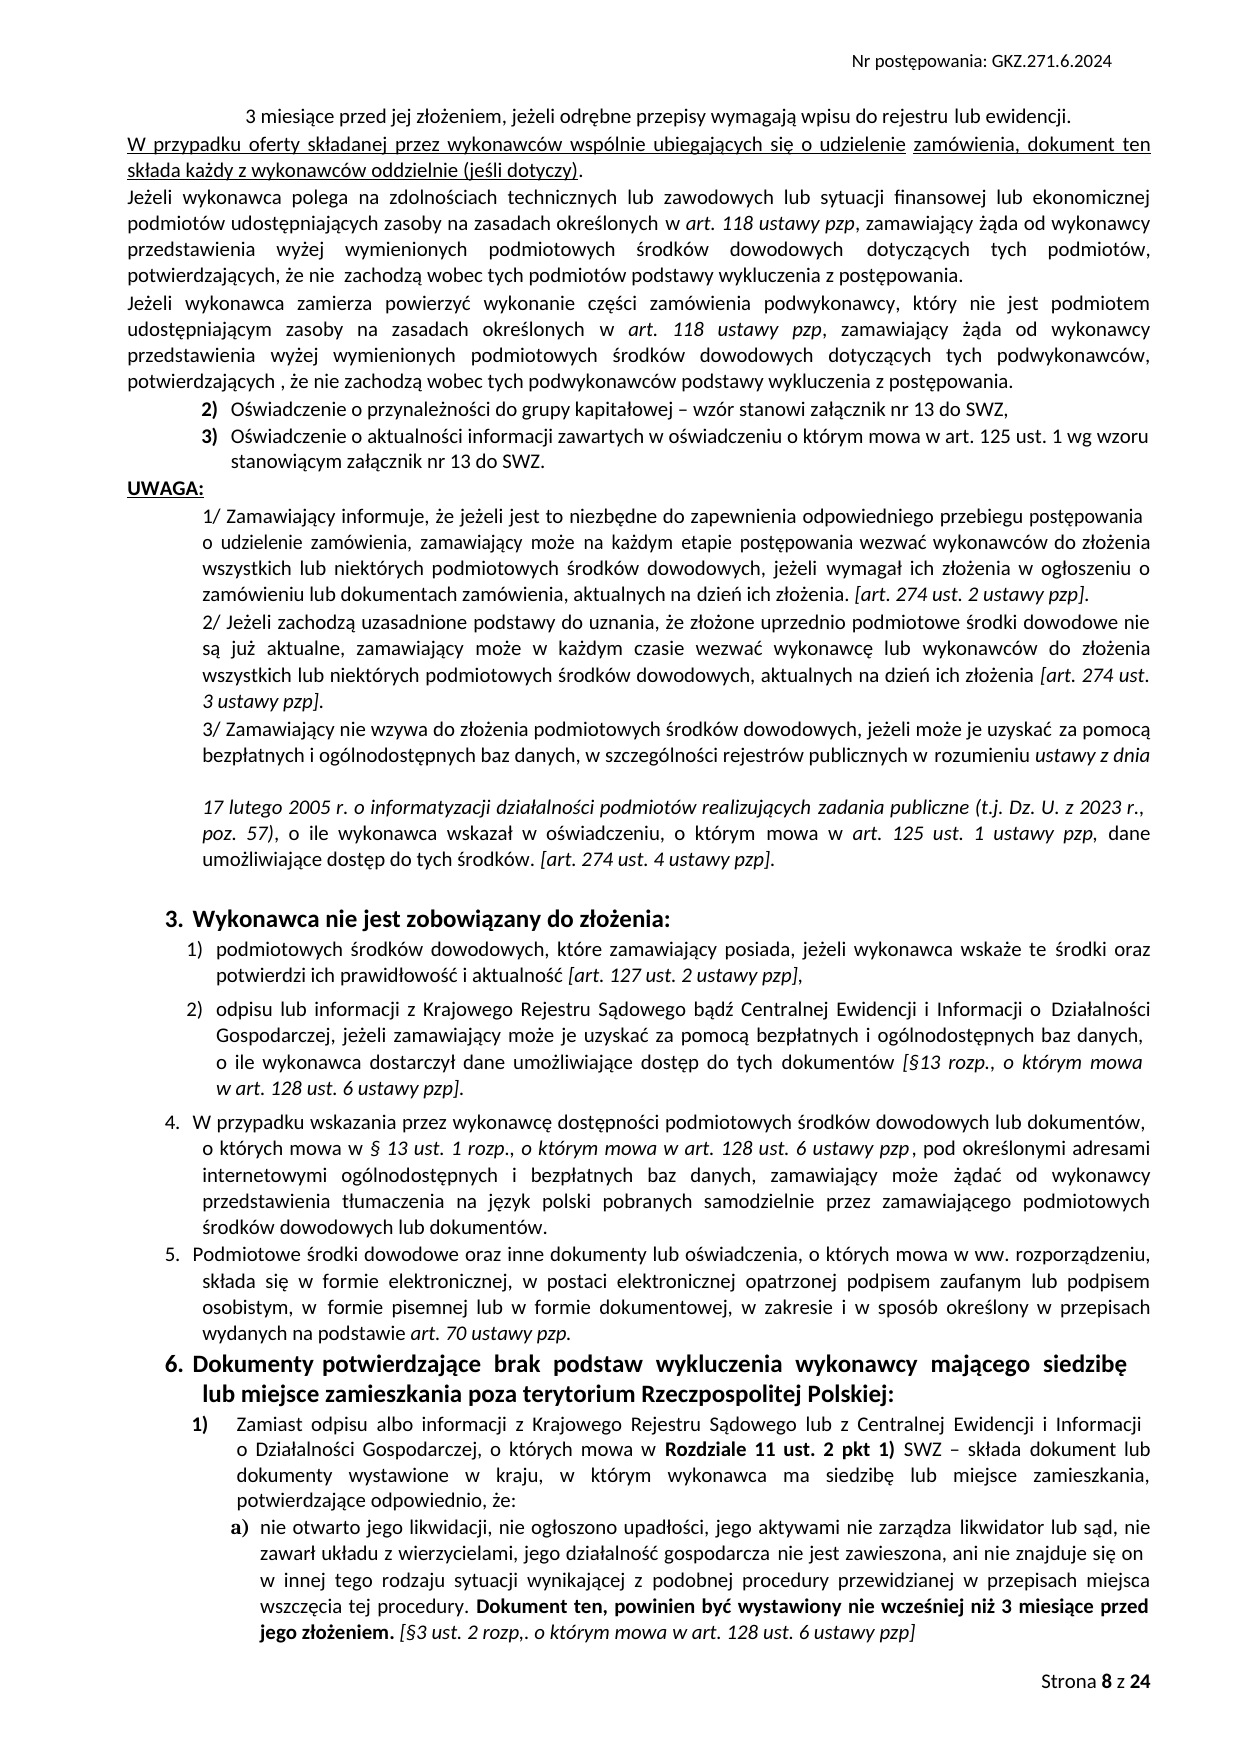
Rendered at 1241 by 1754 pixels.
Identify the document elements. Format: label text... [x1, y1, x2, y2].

list 3/ Zamawiający nie wzywa do złożenia podmiotowych środków dowodowych, jeżeli może je uzyskać za pomocą bezpłatnych i ogólnodostępnych baz danych, w szczególności rejestrów publicznych w rozumieniu ustawy z dnia 17 lutego 2005 r. o informatyzacji działalności podmiotów realizujących zadania publiczne (t.j. Dz. U. z 2023 r., poz. 57), o ile wykonawca wskazał w oświadczeniu, o którym mowa w art. 125 ust. 1 ustawy pzp, dane umożliwiające dostęp do tych środków. [art. 274 ust. 4 ustawy pzp]. [202, 716, 1151, 872]
list W przypadku wskazania przez wykonawcę dostępności podmiotowych środków dowodowych lub dokumentów, o których mowa w § 13 ust. 1 rozp., o którym mowa w art. 128 ust. 6 ustawy pzp, pod określonymi adresami internetowymi ogólnodostępnych i bezpłatnych baz danych, zamawiający może żądać od wykonawcy przedstawienia tłumaczenia na język polski pobranych samodzielnie przez zamawiającego podmiotowych środków dowodowych lub dokumentów. [164, 1109, 1151, 1239]
list Jeżeli wykonawca polega na zdolnościach technicznych lub zawodowych lub sytuacji finansowej lub ekonomicznej podmiotów udostępniających zasoby na zasadach określonych w art. 118 ustawy pzp, zamawiający żąda od wykonawcy przedstawienia wyżej wymienionych podmiotowych środków dowodowych dotyczących tych podmiotów, potwierdzających, że nie zachodzą wobec tych podmiotów podstawy wykluczenia z postępowania. [127, 184, 1151, 288]
list Wykonawca nie jest zobowiązany do złożenia: [164, 903, 1151, 934]
list 2/ Jeżeli zachodzą uzasadnione podstawy do uznania, że złożone uprzednio podmiotowe środki dowodowe nie są już aktualne, zamawiający może w każdym czasie wezwać wykonawcę lub wykonawców do złożenia wszystkich lub niektórych podmiotowych środków dowodowych, aktualnych na dzień ich złożenia [art. 274 ust. 3 ustawy pzp]. [202, 609, 1151, 713]
list Oświadczenie o aktualności informacji zawartych w oświadczeniu o którym mowa w art. 125 ust. 1 wg wzoru stanowiącym załącznik nr 13 do SWZ. [201, 423, 1151, 474]
list Oświadczenie o przynależności do grupy kapitałowej – wzór stanowi załącznik nr 13 do SWZ, [201, 396, 1151, 421]
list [216, 103, 1151, 129]
list odpisu lub informacji z Krajowego Rejestru Sądowego bądź Centralnej Ewidencji i Informacji o Działalności Gospodarczej, jeżeli zamawiający może je uzyskać za pomocą bezpłatnych i ogólnodostępnych baz danych, o ile wykonawca dostarczył dane umożliwiające dostęp do tych dokumentów [§13 rozp., o którym mowa w art. 128 ust. 6 ustawy pzp]. [186, 997, 1151, 1100]
list Dokumenty potwierdzające brak podstaw wykluczenia wykonawcy mającego siedzibę lub miejsce zamieszkania poza terytorium Rzeczpospolitej Polskiej: [164, 1348, 1151, 1409]
list 1/ Zamawiający informuje, że jeżeli jest to niezbędne do zapewnienia odpowiedniego przebiegu postępowania o udzielenie zamówienia, zamawiający może na każdym etapie postępowania wezwać wykonawców do złożenia wszystkich lub niektórych podmiotowych środków dowodowych, jeżeli wymagał ich złożenia w ogłoszeniu o zamówieniu lub dokumentach zamówienia, aktualnych na dzień ich złożenia. [art. 274 ust. 2 ustawy pzp]. [202, 503, 1151, 607]
text UWAGA: [127, 475, 1151, 501]
text W przypadku oferty składanej przez wykonawców wspólnie ubiegających się o udzielenie zamówienia, dokument ten składa każdy z wykonawców oddzielnie (jeśli dotyczy). [127, 131, 1151, 183]
list Jeżeli wykonawca zamierza powierzyć wykonanie części zamówienia podwykonawcy, który nie jest podmiotem udostępniającym zasoby na zasadach określonych w art. 118 ustawy pzp, zamawiający żąda od wykonawcy przedstawienia wyżej wymienionych podmiotowych środków dowodowych dotyczących tych podwykonawców, potwierdzających , że nie zachodzą wobec tych podwykonawców podstawy wykluczenia z postępowania. [127, 290, 1151, 394]
list nie otwarto jego likwidacji, nie ogłoszono upadłości, jego aktywami nie zarządza likwidator lub sąd, nie zawarł układu z wierzycielami, jego działalność gospodarcza nie jest zawieszona, ani nie znajduje się on w innej tego rodzaju sytuacji wynikającej z podobnej procedury przewidzianej w przepisach miejsca wszczęcia tej procedury. Dokument ten, powinien być wystawiony nie wcześniej niż 3 miesiące przed jego złożeniem. [§3 ust. 2 rozp,. o którym mowa w art. 128 ust. 6 ustawy pzp] [231, 1514, 1151, 1644]
list Podmiotowe środki dowodowe oraz inne dokumenty lub oświadczenia, o których mowa w ww. rozporządzeniu, składa się w formie elektronicznej, w postaci elektronicznej opatrzonej podpisem zaufanym lub podpisem osobistym, w formie pisemnej lub w formie dokumentowej, w zakresie i w sposób określony w przepisach wydanych na podstawie art. 70 ustawy pzp. [164, 1242, 1151, 1346]
list podmiotowych środków dowodowych, które zamawiający posiada, jeżeli wykonawca wskaże te środki oraz potwierdzi ich prawidłowość i aktualność [art. 127 ust. 2 ustawy pzp], [186, 936, 1151, 988]
list Zamiast odpisu albo informacji z Krajowego Rejestru Sądowego lub z Centralnej Ewidencji i Informacji o Działalności Gospodarczej, o których mowa w Rozdziale 11 ust. 2 pkt 1) SWZ – składa dokument lub dokumenty wystawione w kraju, w którym wykonawca ma siedzibę lub miejsce zamieszkania, potwierdzające odpowiednio, że: [191, 1411, 1151, 1513]
